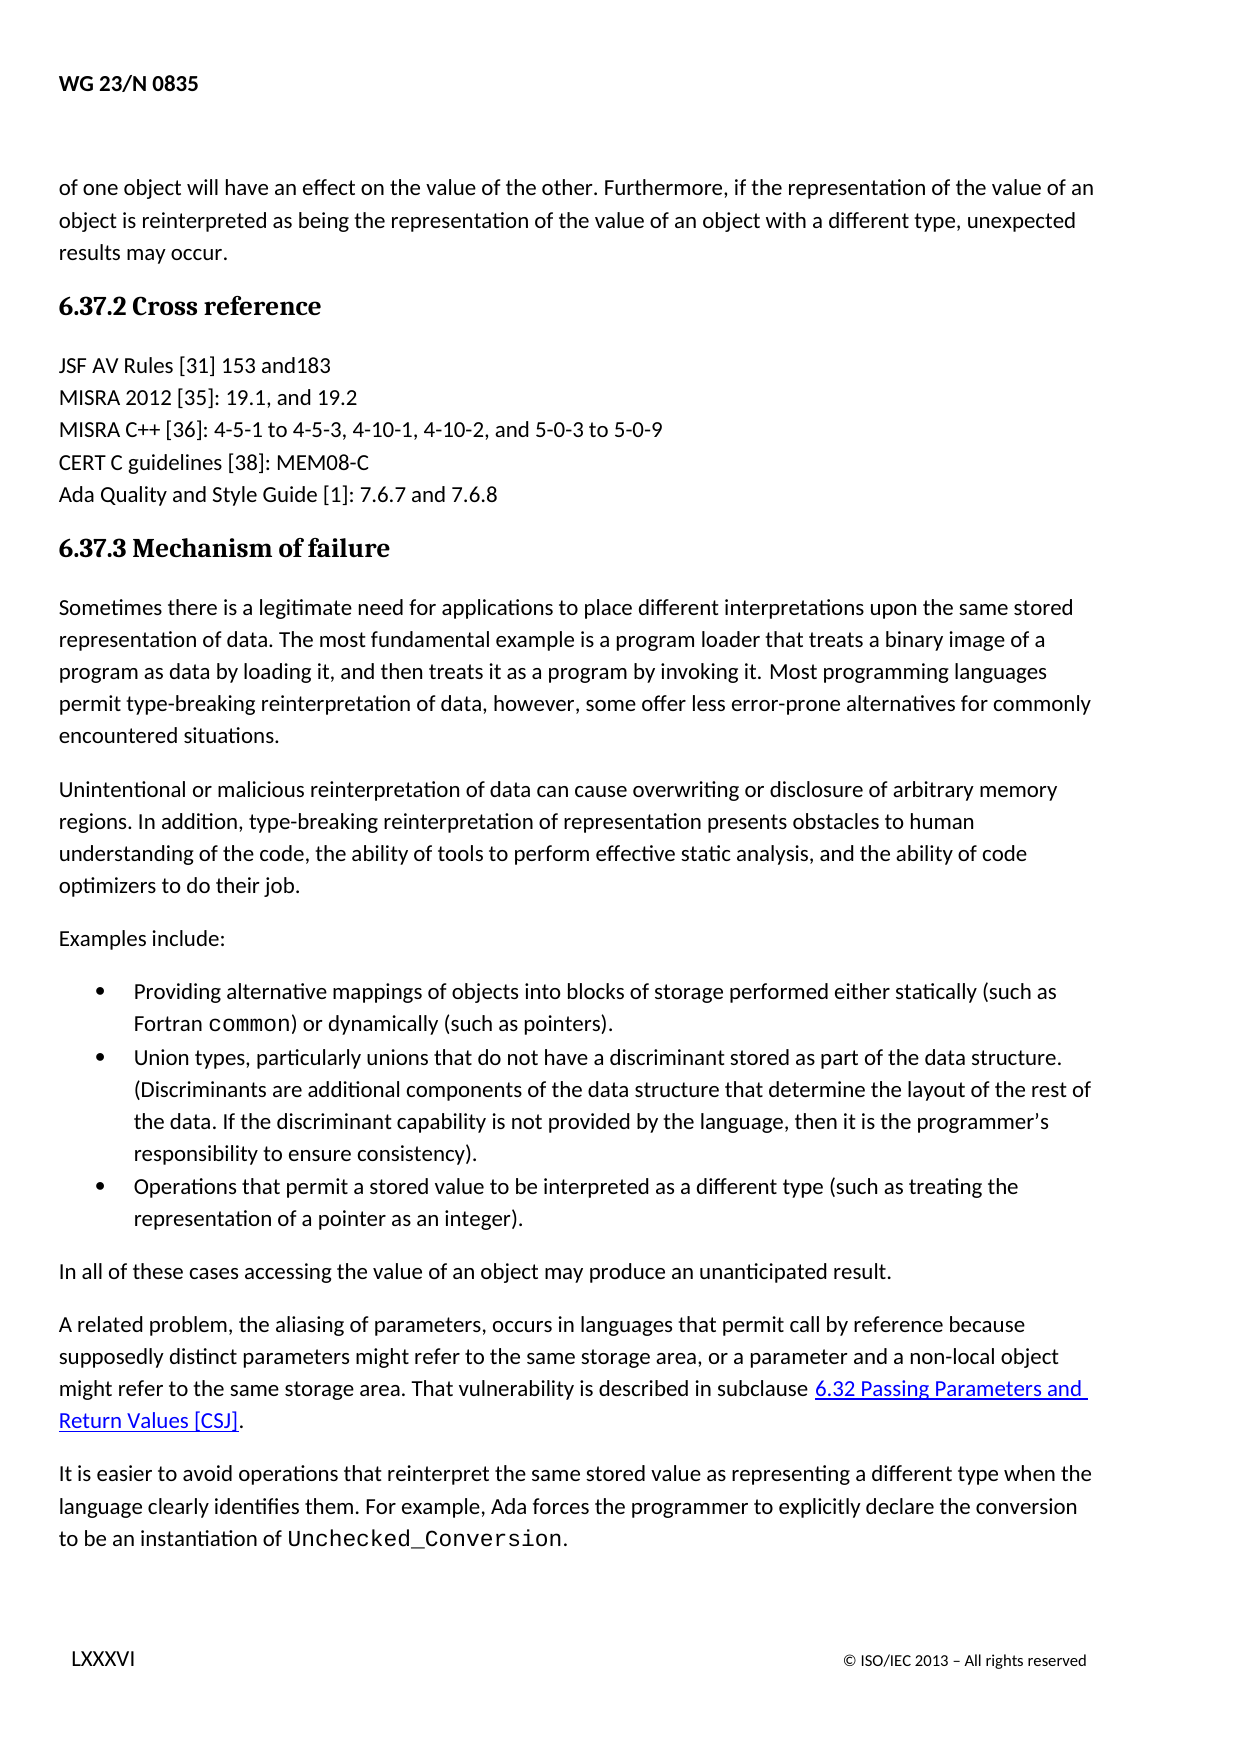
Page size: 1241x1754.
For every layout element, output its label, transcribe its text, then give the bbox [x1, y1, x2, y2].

text MISRA C++ [36]: 4-5-1 to 4-5-3, 4-10-1, 4-10-2, and 5-0-3 to 5-0-9 [58, 415, 1099, 443]
text MISRA 2012 [35]: 19.1, and 19.2 [58, 383, 1099, 411]
text In all of these cases accessing the value of an object may produce an unanticipated result. [58, 1257, 1099, 1285]
subtitle 6.37.3 Mechanism of failure [58, 533, 1099, 564]
text A related problem, the aliasing of parameters, occurs in languages that permit call by reference because supposedly distinct parameters might refer to the same storage area, or a parameter and a non-local object might refer to the same storage area. That vulnerability is described in subclause 6.32 Passing Parameters and Return Values [CSJ]. [58, 1310, 1099, 1434]
list Operations that permit a stored value to be interpreted as a different type (such as treating the representation of a pointer as an integer). [96, 1172, 1099, 1232]
text Ada Quality and Style Guide [1]: 7.6.7 and 7.6.8 [58, 480, 1099, 508]
text JSF AV Rules [31] 153 and183 [58, 351, 1099, 379]
text Unintentional or malicious reinterpretation of data can cause overwriting or disclosure of arbitrary memory regions. In addition, type-breaking reinterpretation of representation presents obstacles to human understanding of the code, the ability of tools to perform effective static analysis, and the ability of code optimizers to do their job. [58, 775, 1099, 899]
text Sometimes there is a legitimate need for applications to place different interpretations upon the same stored representation of data. The most fundamental example is a program loader that treats a binary image of a program as data by loading it, and then treats it as a program by invoking it. Most programming languages permit type-breaking reinterpretation of data, however, some offer less error-prone alternatives for commonly encountered situations. [58, 593, 1099, 750]
text CERT C guidelines [38]: MEM08-C [58, 448, 1099, 476]
list Providing alternative mappings of objects into blocks of storage performed either statically (such as Fortran common) or dynamically (such as pointers). [96, 977, 1099, 1039]
text It is easier to avoid operations that reinterpret the same stored value as representing a different type when the language clearly identifies them. For example, Ada forces the programmer to explicitly declare the conversion to be an instantiation of Unchecked_Conversion. [58, 1459, 1099, 1553]
list Union types, particularly unions that do not have a discriminant stored as part of the data structure. (Discriminants are additional components of the data structure that determine the layout of the rest of the data. If the discriminant capability is not provided by the language, then it is the programmer’s responsibility to ensure consistency). [96, 1043, 1099, 1168]
subtitle 6.37.2 Cross reference [58, 291, 1099, 322]
text Examples include: [58, 924, 1099, 952]
